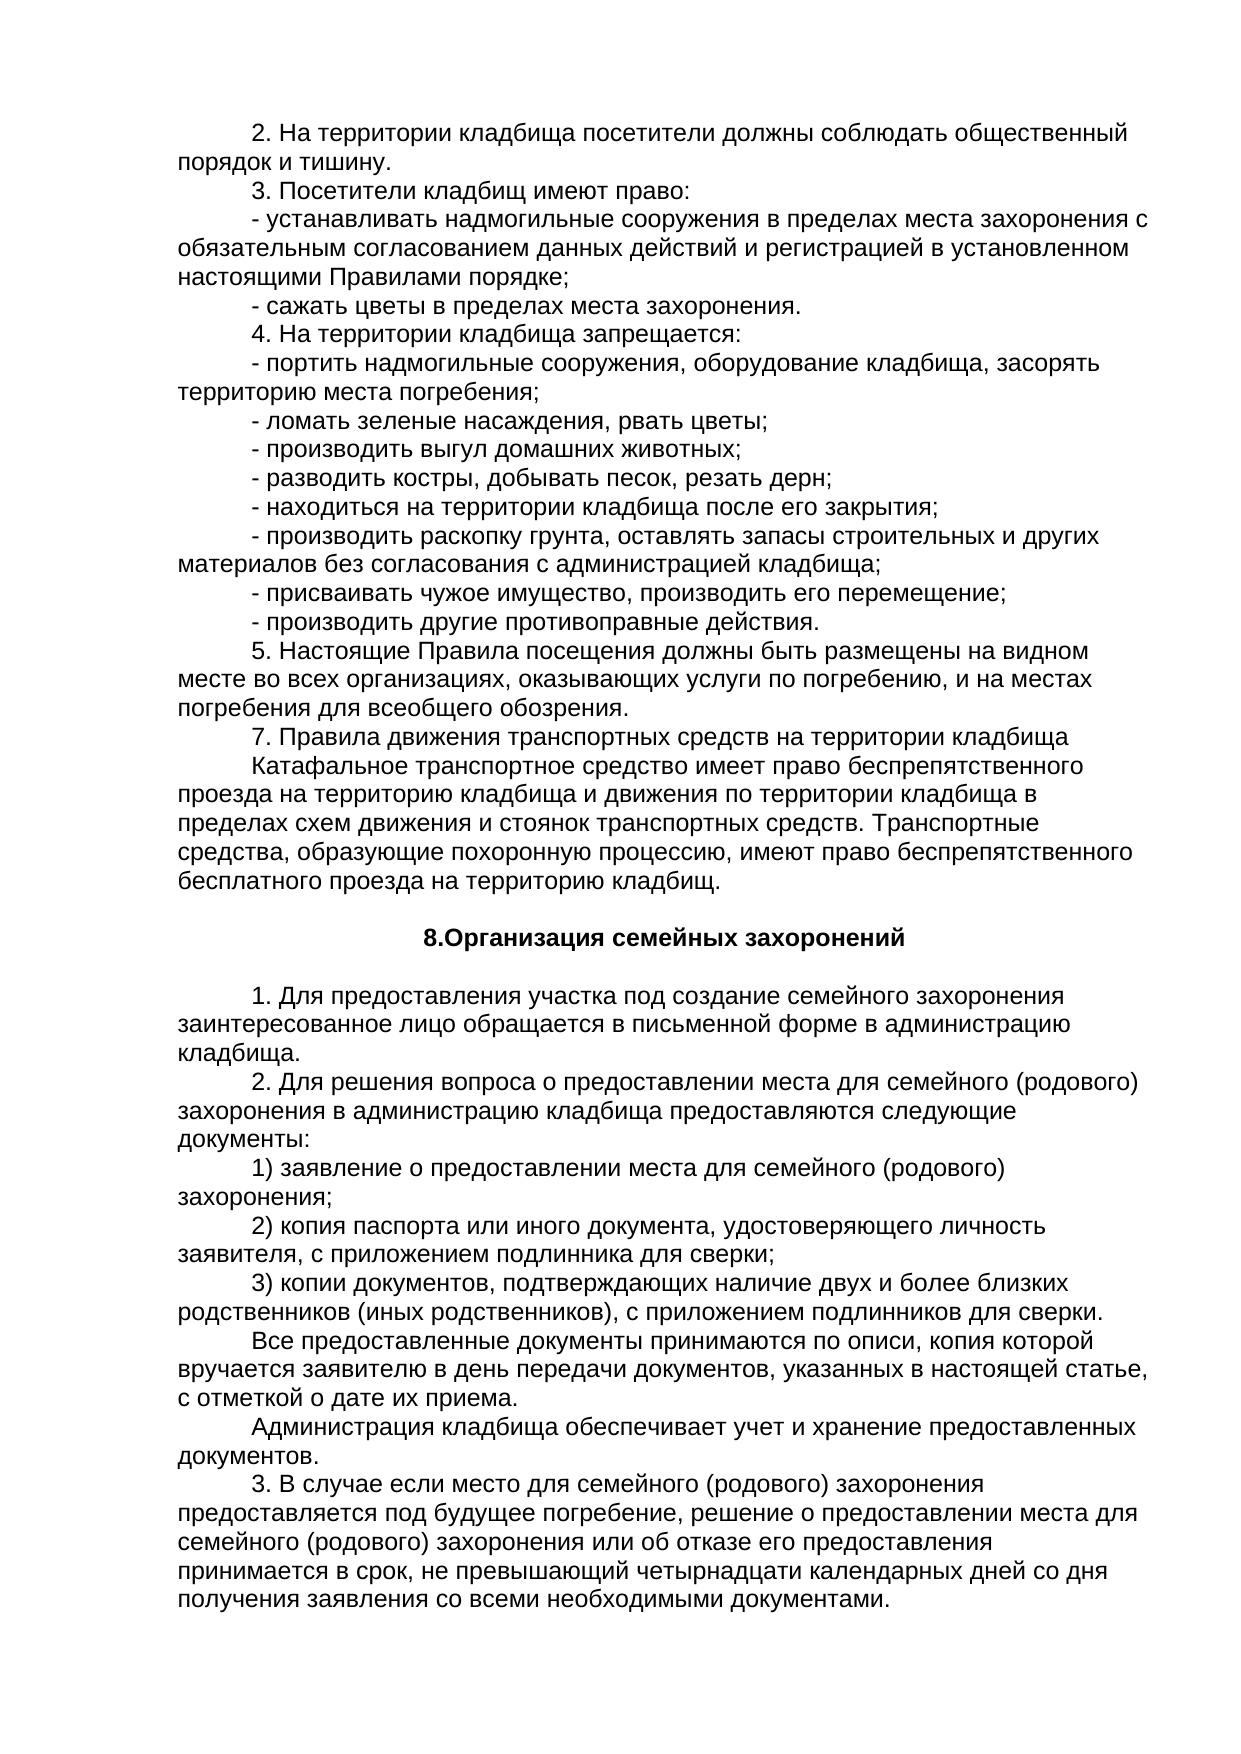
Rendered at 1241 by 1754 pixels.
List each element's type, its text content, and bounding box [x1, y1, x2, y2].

text 4. На территории кладбища запрещается: [177, 319, 1152, 348]
text 5. Настоящие Правила посещения должны быть размещены на видном месте во всех организациях, оказывающих услуги по погребению, и на местах погребения для всеобщего обозрения. [177, 636, 1152, 722]
text - присваивать чужое имущество, производить его перемещение; [177, 578, 1152, 607]
text 3. Посетители кладбищ имеют право: [177, 176, 1152, 204]
text 2. Для решения вопроса о предоставлении места для семейного (родового) захоронения в администрацию кладбища предоставляются следующие документы: [177, 1067, 1152, 1153]
text 7. Правила движения транспортных средств на территории кладбища [177, 722, 1152, 751]
text Катафальное транспортное средство имеет право беспрепятственного проезда на территорию кладбища и движения по территории кладбища в пределах схем движения и стоянок транспортных средств. Транспортные средства, образующие похоронную процессию, имеют право беспрепятственного бесплатного проезда на территорию кладбищ. [177, 751, 1152, 894]
text 3) копии документов, подтверждающих наличие двух и более близких родственников (иных родственников), с приложением подлинников для сверки. [177, 1268, 1152, 1326]
text - портить надмогильные сооружения, оборудование кладбища, засорять территорию места погребения; [177, 348, 1152, 406]
text Администрация кладбища обеспечивает учет и хранение предоставленных документов. [177, 1412, 1152, 1469]
text 1) заявление о предоставлении места для семейного (родового) захоронения; [177, 1153, 1152, 1211]
text - производить выгул домашних животных; [177, 434, 1152, 463]
text - разводить костры, добывать песок, резать дерн; [177, 463, 1152, 492]
text 1. Для предоставления участка под создание семейного захоронения заинтересованное лицо обращается в письменной форме в администрацию кладбища. [177, 981, 1152, 1067]
text 2) копия паспорта или иного документа, удостоверяющего личность заявителя, с приложением подлинника для сверки; [177, 1211, 1152, 1268]
text - устанавливать надмогильные сооружения в пределах места захоронения с обязательным согласованием данных действий и регистрацией в установленном настоящими Правилами порядке; [177, 204, 1152, 291]
text 2. На территории кладбища посетители должны соблюдать общественный порядок и тишину. [177, 118, 1152, 176]
text - сажать цветы в пределах места захоронения. [177, 291, 1152, 319]
text - ломать зеленые насаждения, рвать цветы; [177, 406, 1152, 434]
text - производить другие противоправные действия. [177, 607, 1152, 636]
text - производить раскопку грунта, оставлять запасы строительных и других материалов без согласования с администрацией кладбища; [177, 521, 1152, 578]
text - находиться на территории кладбища после его закрытия; [177, 492, 1152, 521]
text Все предоставленные документы принимаются по описи, копия которой вручается заявителю в день передачи документов, указанных в настоящей статье, с отметкой о дате их приема. [177, 1326, 1152, 1412]
text 8.Организация семейных захоронений [177, 923, 1152, 952]
text 3. В случае если место для семейного (родового) захоронения предоставляется под будущее погребение, решение о предоставлении места для семейного (родового) захоронения или об отказе его предоставления принимается в срок, не превышающий четырнадцати календарных дней со дня получения заявления со всеми необходимыми документами. [177, 1469, 1152, 1613]
